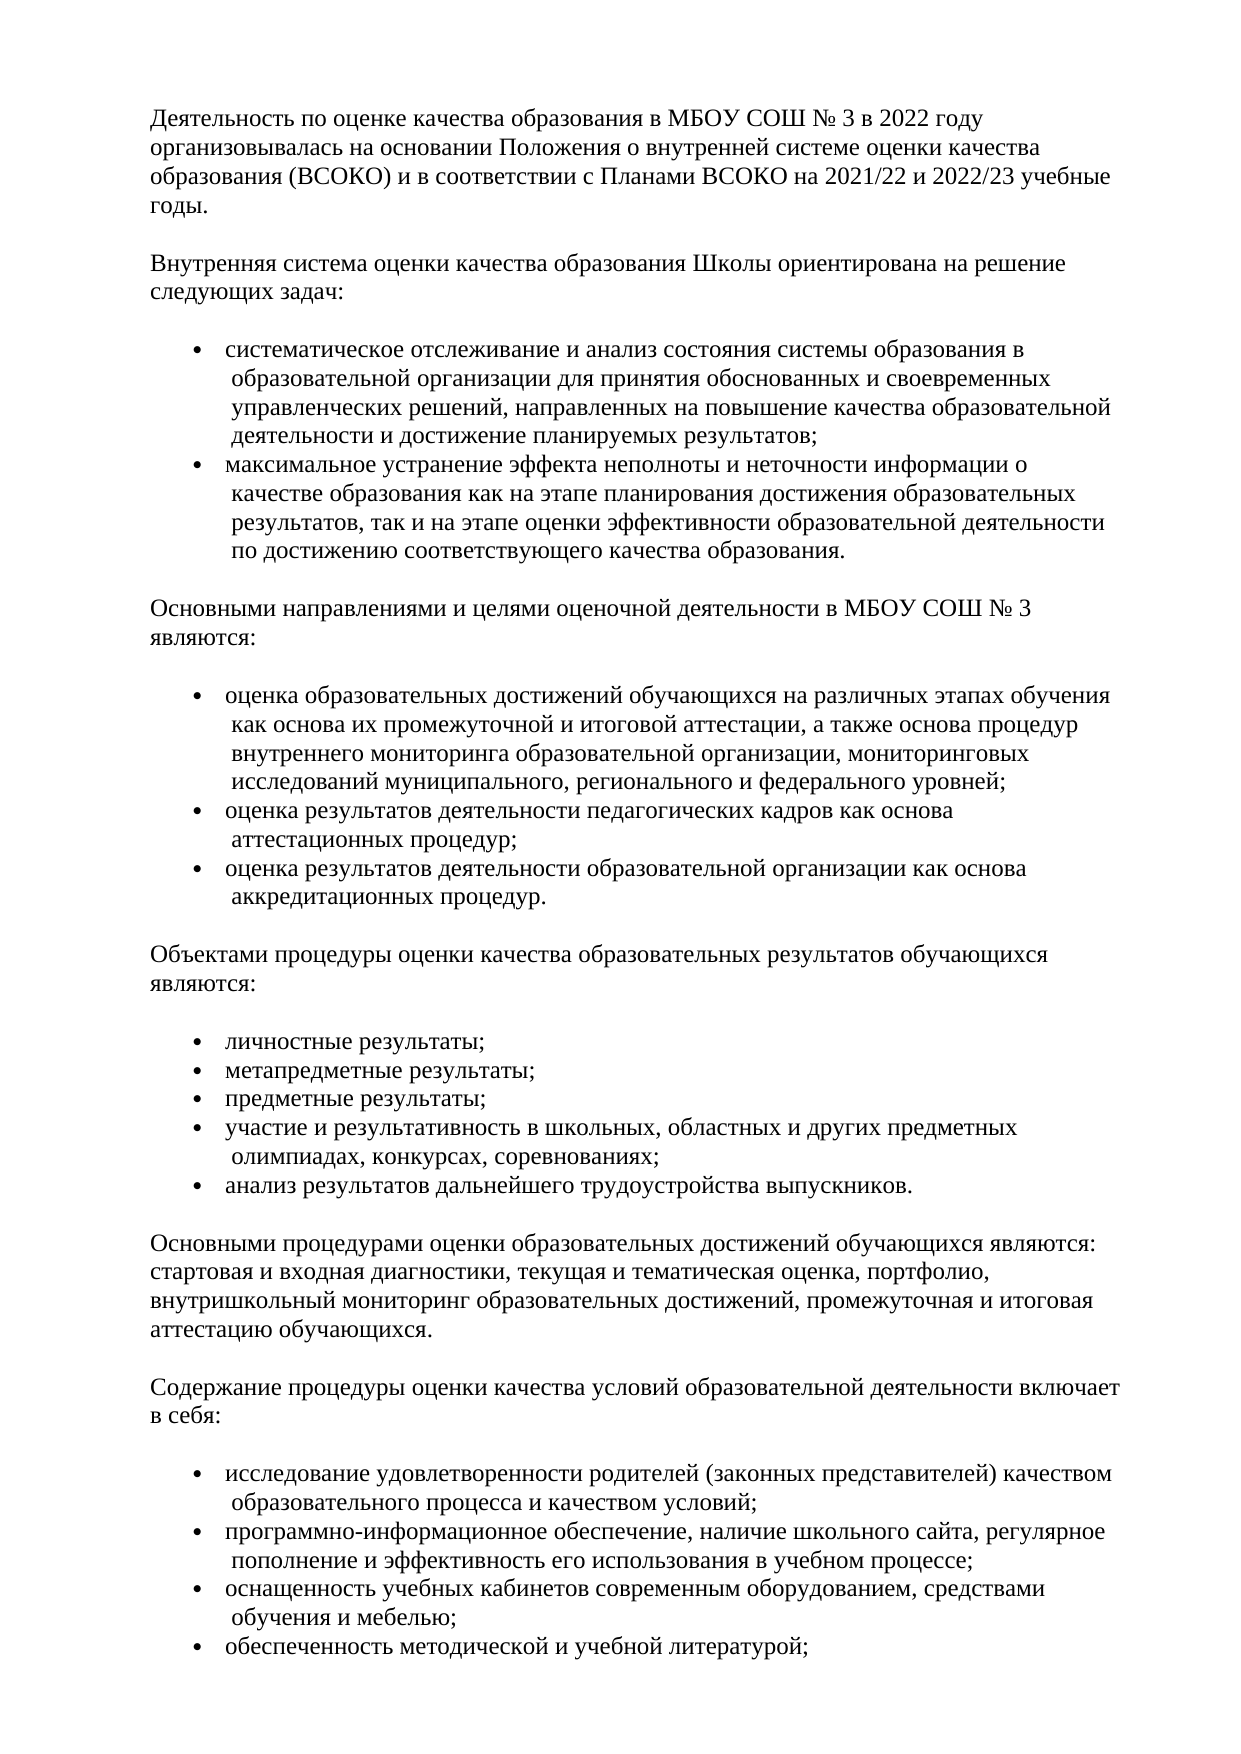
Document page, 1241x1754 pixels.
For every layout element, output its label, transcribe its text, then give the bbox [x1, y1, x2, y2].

list личностные результаты; [194, 1633, 1118, 1661]
text В 2022 году уменьшилось число выпускников 9-го класса, которые продолжили обучение в других общеобразовательных организациях региона. Это связано с тем, что в Школе с 2020 года осуществляется профильное обучение, которое высоко востребовано обучающимися. Количество выпускников, поступающих в вузы, стабильно по сравнению с общим количеством выпускников 11-го класса. [150, 334, 1137, 478]
text Объектами процедуры оценки качества образовательных результатов обучающихся являются: [150, 1546, 1137, 1603]
text В 2022 году 100 процентов выпускников 4-х классов, которые перешли в 5-й класс Школы. По сравнению с 2021 годом количество выпускников, которые перешли на следующий уровень образования, увеличилось на 6 процентов. Результаты свидетельствуют о грамотной и эффективной работе управленческой команды по выстраиванию системы преемственности между уровнями образования. [150, 161, 1137, 305]
list максимальное устранение эффекта неполноты и неточности информации о качестве образования как на этапе планирования достижения образовательных результатов, так и на этапе оценки эффективности образовательной деятельности по достижению соответствующего качества образования. [194, 1027, 1118, 1142]
text Основными направлениями и целями оценочной деятельности в МБОУ СОШ № 3 являются: [150, 1171, 1137, 1228]
text Деятельность по оценке качества образования в МБОУ СОШ № 3 в 2022 году организовывалась на основании Положения о внутренней системе оценки качества образования (ВСОКО) и в соответствии с Планами ВСОКО на 2021/22 и 2022/23 учебные годы. [150, 652, 1137, 767]
text Внутренняя система оценки качества образования Школы ориентирована на решение следующих задач: [150, 796, 1137, 853]
list оценка образовательных достижений обучающихся на различных этапах обучения как основа их промежуточной и итоговой аттестации, а также основа процедур внутреннего мониторинга образовательной организации, мониторинговых исследований муниципального, регионального и федерального уровней; [194, 1258, 1118, 1373]
list оценка результатов деятельности педагогических кадров как основа аттестационных процедур; [194, 1373, 1118, 1430]
text VII. ФУНКЦИОНИРОВАНИЕ ВНУТРЕННЕЙ СИСТЕМЫ ОЦЕНКИ КАЧЕСТВА ОБРАЗОВАНИЯ [150, 565, 1137, 623]
list систематическое отслеживание и анализ состояния системы образования в образовательной организации для принятия обоснованных и своевременных управленческих решений, направленных на повышение качества образовательной деятельности и достижение планируемых результатов; [194, 883, 1118, 998]
list оценка результатов деятельности образовательной организации как основа аккредитационных процедур. [194, 1459, 1118, 1517]
